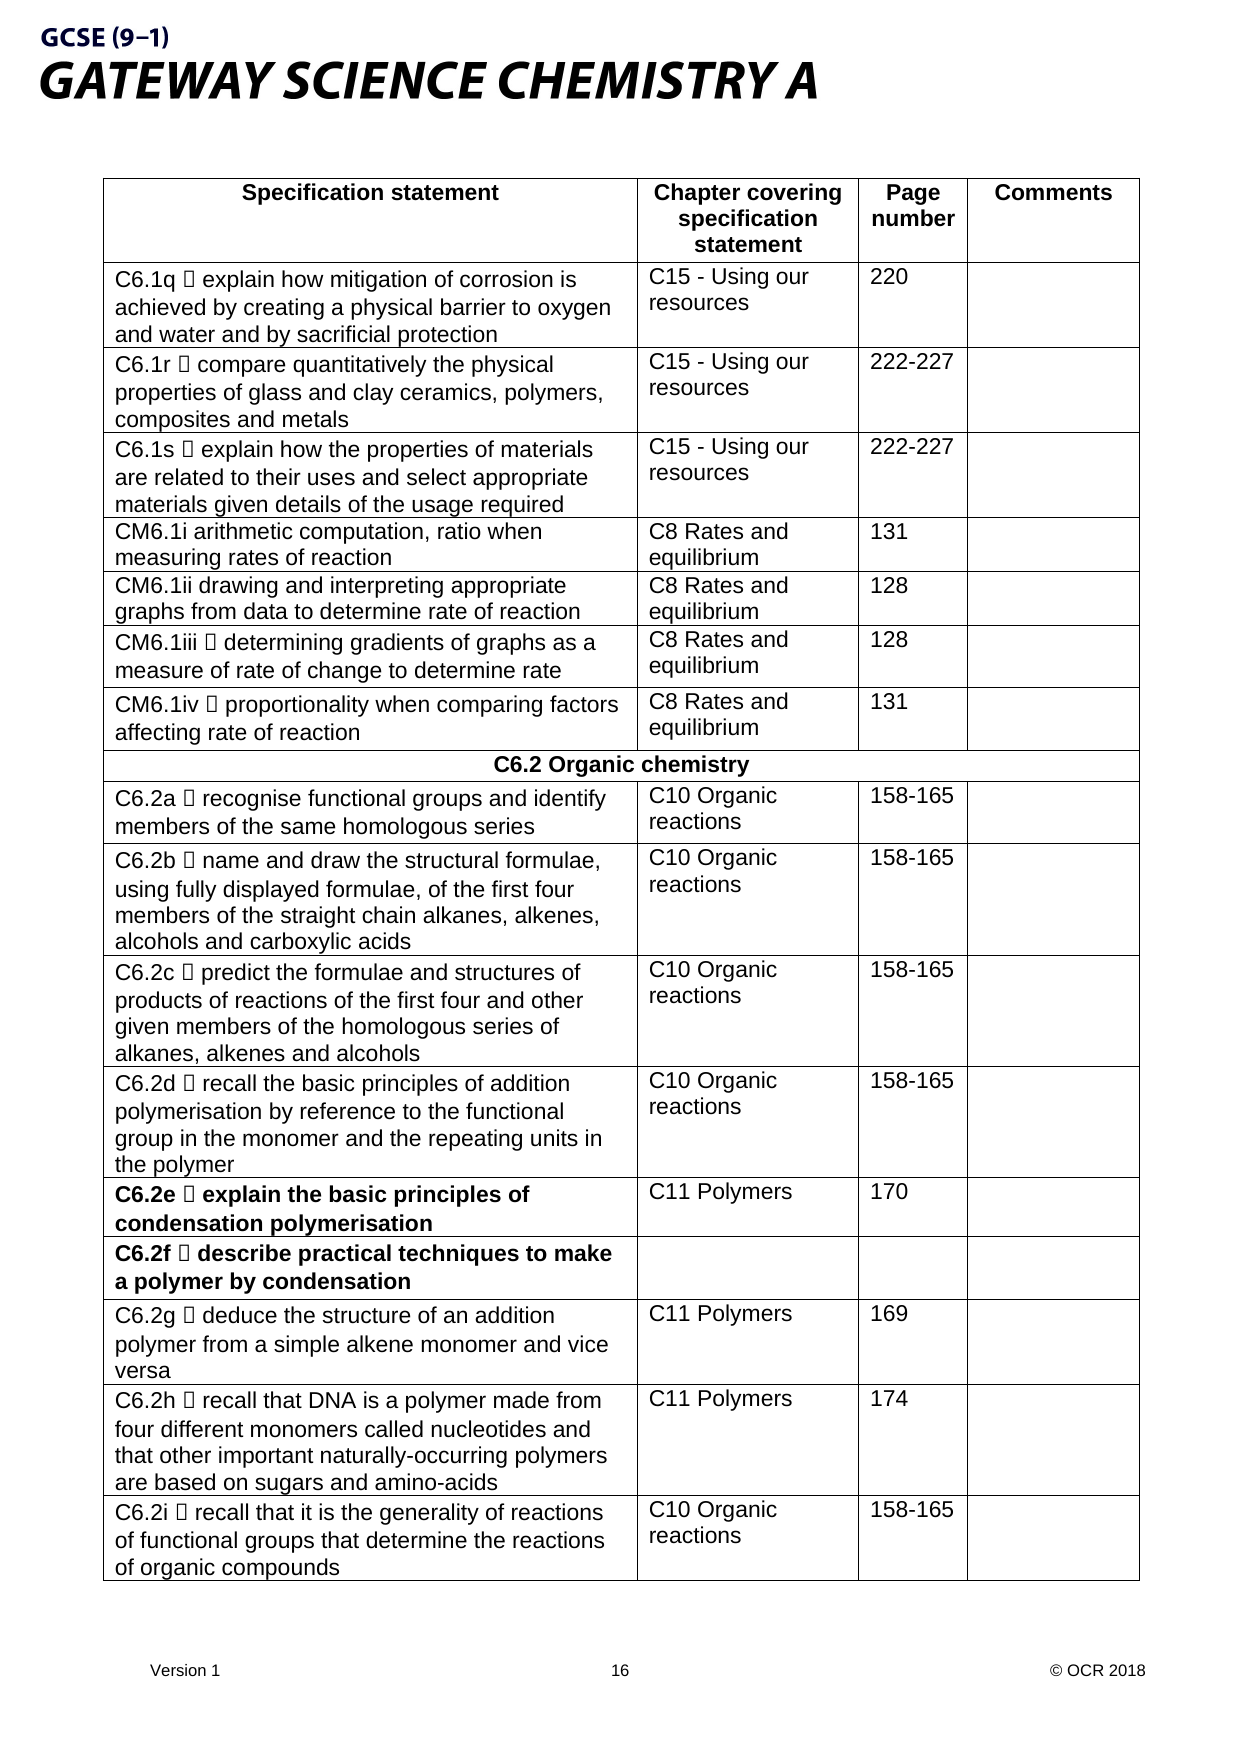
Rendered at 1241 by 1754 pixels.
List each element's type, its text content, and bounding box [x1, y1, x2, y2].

table_cell C6.1q  explain how mitigation of corrosion is achieved by creating a physical barrier to oxygen and water and by sacrificial protection [104, 263, 637, 347]
table_cell [968, 956, 1139, 1066]
table_cell C10 Organic reactions [638, 844, 858, 954]
table_cell [968, 518, 1139, 571]
table_cell [968, 1067, 1139, 1177]
table_cell C10 Organic reactions [638, 782, 858, 843]
table_cell C6.1s  explain how the properties of materials are related to their uses and select appropriate materials given details of the usage required [104, 433, 637, 517]
table_cell C6.2i  recall that it is the generality of reactions of functional groups that determine the reactions of organic compounds [104, 1496, 637, 1580]
table_cell [968, 688, 1139, 749]
table_cell 222-227 [859, 433, 967, 517]
table_cell [968, 1496, 1139, 1580]
table_cell [968, 1178, 1139, 1236]
table_cell 158-165 [859, 956, 967, 1066]
table_header Page number [859, 179, 967, 262]
table_cell C6.2b  name and draw the structural formulae, using fully displayed formulae, of the first four members of the straight chain alkanes, alkenes, alcohols and carboxylic acids [104, 844, 637, 954]
table_cell [968, 1300, 1139, 1383]
table_cell C11 Polymers [638, 1385, 858, 1495]
table_header Specification statement [104, 179, 637, 262]
table_cell [968, 626, 1139, 687]
table_cell 131 [859, 518, 967, 571]
table_cell CM6.1iv  proportionality when comparing factors affecting rate of reaction [104, 688, 637, 749]
table_cell 158-165 [859, 1067, 967, 1177]
table_cell [968, 1385, 1139, 1495]
table_cell C15 - Using our resources [638, 263, 858, 347]
table_cell C8 Rates and equilibrium [638, 572, 858, 624]
table_cell C6.2e  explain the basic principles of condensation polymerisation [104, 1178, 637, 1236]
table_cell C10 Organic reactions [638, 956, 858, 1066]
table_cell 220 [859, 263, 967, 347]
table_cell CM6.1i arithmetic computation, ratio when measuring rates of reaction [104, 518, 637, 571]
table_cell C8 Rates and equilibrium [638, 688, 858, 749]
table_cell 222-227 [859, 348, 967, 432]
table_cell [859, 1237, 967, 1298]
table_cell C6.2h  recall that DNA is a polymer made from four different monomers called nucleotides and that other important naturally-occurring polymers are based on sugars and amino-acids [104, 1385, 637, 1495]
table_cell C6.2g  deduce the structure of an addition polymer from a simple alkene monomer and vice versa [104, 1300, 637, 1383]
table_cell 128 [859, 626, 967, 687]
table_cell [968, 844, 1139, 954]
table_header Comments [968, 179, 1139, 262]
table_cell [968, 1237, 1139, 1298]
table_cell C6.1r  compare quantitatively the physical properties of glass and clay ceramics, polymers, composites and metals [104, 348, 637, 432]
table_cell [968, 263, 1139, 347]
table_cell 158-165 [859, 844, 967, 954]
table_cell C6.2a  recognise functional groups and identify members of the same homologous series [104, 782, 637, 843]
table_cell CM6.1ii drawing and interpreting appropriate graphs from data to determine rate of reaction [104, 572, 637, 624]
table_cell [638, 1237, 858, 1298]
table_cell 131 [859, 688, 967, 749]
table_cell C6.2c  predict the formulae and structures of products of reactions of the first four and other given members of the homologous series of alkanes, alkenes and alcohols [104, 956, 637, 1066]
table_cell 128 [859, 572, 967, 624]
table_cell C6.2f  describe practical techniques to make a polymer by condensation [104, 1237, 637, 1298]
table_cell C15 - Using our resources [638, 433, 858, 517]
table_cell C11 Polymers [638, 1178, 858, 1236]
table_cell 169 [859, 1300, 967, 1383]
table_cell 174 [859, 1385, 967, 1495]
table_cell [968, 348, 1139, 432]
table_cell [968, 572, 1139, 624]
table_cell C10 Organic reactions [638, 1067, 858, 1177]
table_cell 158-165 [859, 1496, 967, 1580]
table_cell C15 - Using our resources [638, 348, 858, 432]
picture [0, 0, 1241, 178]
table_cell 158-165 [859, 782, 967, 843]
table_cell C11 Polymers [638, 1300, 858, 1383]
table_cell C6.2 Organic chemistry [104, 751, 1139, 781]
table_cell C8 Rates and equilibrium [638, 626, 858, 687]
table_cell C6.2d  recall the basic principles of addition polymerisation by reference to the functional group in the monomer and the repeating units in the polymer [104, 1067, 637, 1177]
table_header Chapter covering specification statement [638, 179, 858, 262]
table_cell 170 [859, 1178, 967, 1236]
table_cell CM6.1iii  determining gradients of graphs as a measure of rate of change to determine rate [104, 626, 637, 687]
table_cell C8 Rates and equilibrium [638, 518, 858, 571]
table_cell [968, 782, 1139, 843]
table_cell [968, 433, 1139, 517]
table_cell C10 Organic reactions [638, 1496, 858, 1580]
